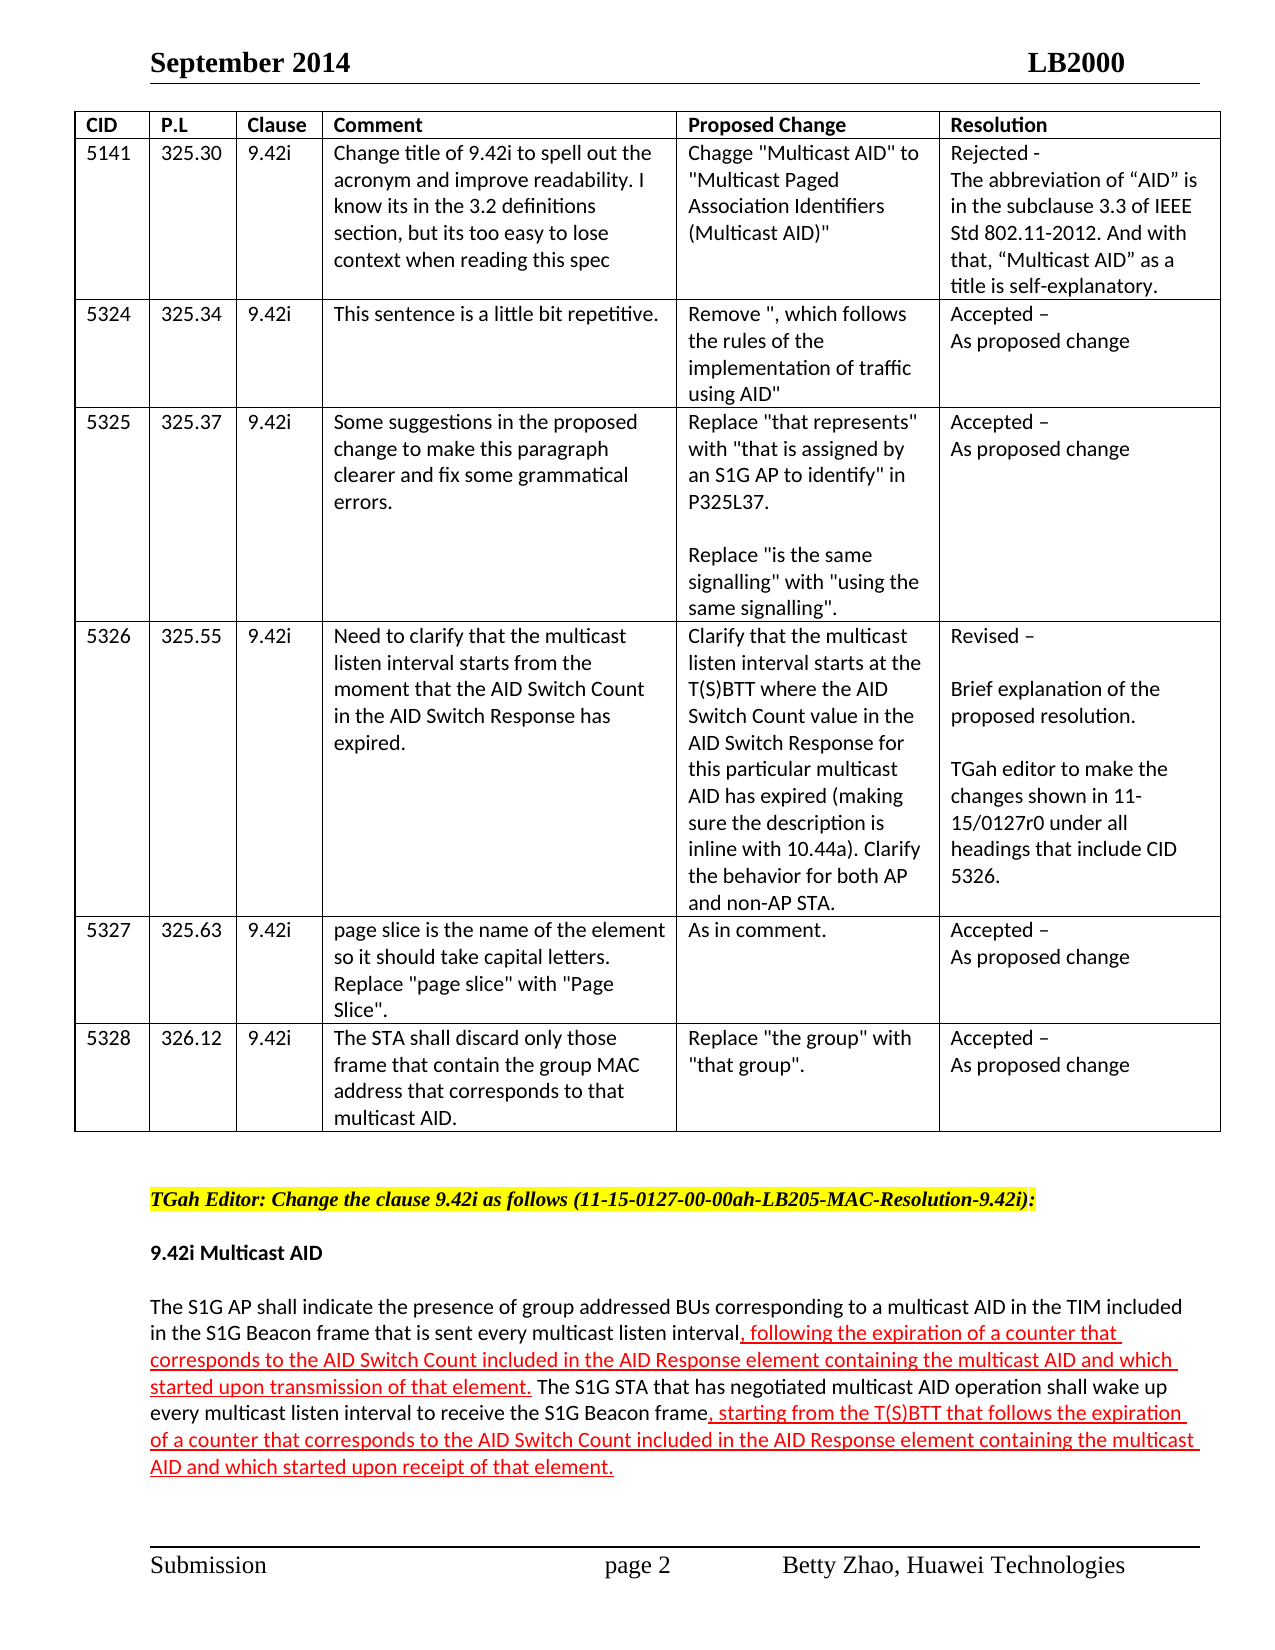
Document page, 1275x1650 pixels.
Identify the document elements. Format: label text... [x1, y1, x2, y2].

table_cell The STA shall discard only those frame that contain the group MAC address that corresponds to that multicast AID. [323, 1024, 676, 1131]
table_cell 9.42i [237, 1024, 322, 1131]
table_header Proposed Change [677, 112, 939, 138]
table_header Comment [323, 112, 676, 138]
table_cell 9.42i [237, 917, 322, 1023]
text TGah Editor: Change the clause 9.42i as follows (11-15-0127-00-00ah-LB205-MAC-Resolution-9.42i): [150, 1186, 1200, 1211]
text The S1G AP shall indicate the presence of group addressed BUs corresponding to a multicast AID in the TIM included in the S1G Beacon frame that is sent every multicast listen interval, following the expiration of a counter that corresponds to the AID Switch Count included in the AID Response element containing the multicast AID and which started upon transmission of that element. The S1G STA that has negotiated multicast AID operation shall wake up every multicast listen interval to receive the S1G Beacon frame, starting from the T(S)BTT that follows the expiration of a counter that corresponds to the AID Switch Count included in the AID Response element containing the multicast AID and which started upon receipt of that element. [150, 1293, 1200, 1449]
table_cell 9.42i [237, 622, 322, 916]
table_cell Change title of 9.42i to spell out the acronym and improve readability. I know its in the 3.2 definitions section, but its too easy to lose context when reading this spec [323, 139, 676, 299]
table_cell 325.34 [150, 300, 236, 407]
table_cell This sentence is a little bit repetitive. [323, 300, 676, 407]
table_cell Accepted – As proposed change [940, 300, 1220, 407]
table_cell 5327 [76, 917, 149, 1023]
table_cell 5328 [76, 1024, 149, 1131]
table_cell 325.55 [150, 622, 236, 916]
table_cell 325.63 [150, 917, 236, 1023]
table_cell Chagge "Multicast AID" to "Multicast Paged Association Identifiers (Multicast AID)" [677, 139, 939, 299]
table_cell Rejected - The abbreviation of “AID” is in the subclause 3.3 of IEEE Std 802.11-2012. And with that, “Multicast AID” as a title is self-explanatory. [940, 139, 1220, 299]
table_header CID [76, 112, 149, 138]
table_cell 9.42i [237, 139, 322, 299]
table_header Resolution [940, 112, 1220, 138]
table_cell 5325 [76, 408, 149, 621]
table_cell Accepted – As proposed change [940, 917, 1220, 1023]
table_cell Accepted – As proposed change [940, 1024, 1220, 1131]
table_cell Accepted – As proposed change [940, 408, 1220, 621]
table_cell Revised – Brief explanation of the proposed resolution. TGah editor to make the changes shown in 11-15/0127r0 under all headings that include CID 5326. [940, 622, 1220, 916]
table_cell Replace "that represents" with "that is assigned by an S1G AP to identify" in P325L37. Replace "is the same signalling" with "using the same signalling". [677, 408, 939, 621]
table_cell 5326 [76, 622, 149, 916]
table_cell 9.42i [237, 408, 322, 621]
text 9.42i Multicast AID [150, 1239, 1200, 1266]
table_cell 5141 [76, 139, 149, 299]
table_cell As in comment. [677, 917, 939, 1023]
table_header Clause [237, 112, 322, 138]
table_cell 5324 [76, 300, 149, 407]
table_cell 326.12 [150, 1024, 236, 1131]
table_cell Remove ", which follows the rules of the implementation of traffic using AID" [677, 300, 939, 407]
table_cell 9.42i [237, 300, 322, 407]
table_cell 325.30 [150, 139, 236, 299]
table_header P.L [150, 112, 236, 138]
table_cell Clarify that the multicast listen interval starts at the T(S)BTT where the AID Switch Count value in the AID Switch Response for this particular multicast AID has expired (making sure the description is inline with 10.44a). Clarify the behavior for both AP and non-AP STA. [677, 622, 939, 916]
table_cell Replace "the group" with "that group". [677, 1024, 939, 1131]
table_cell 325.37 [150, 408, 236, 621]
table_cell Some suggestions in the proposed change to make this paragraph clearer and fix some grammatical errors. [323, 408, 676, 621]
table_cell page slice is the name of the element so it should take capital letters. Replace "page slice" with "Page Slice". [323, 917, 676, 1023]
table_cell Need to clarify that the multicast listen interval starts from the moment that the AID Switch Count in the AID Switch Response has expired. [323, 622, 676, 916]
